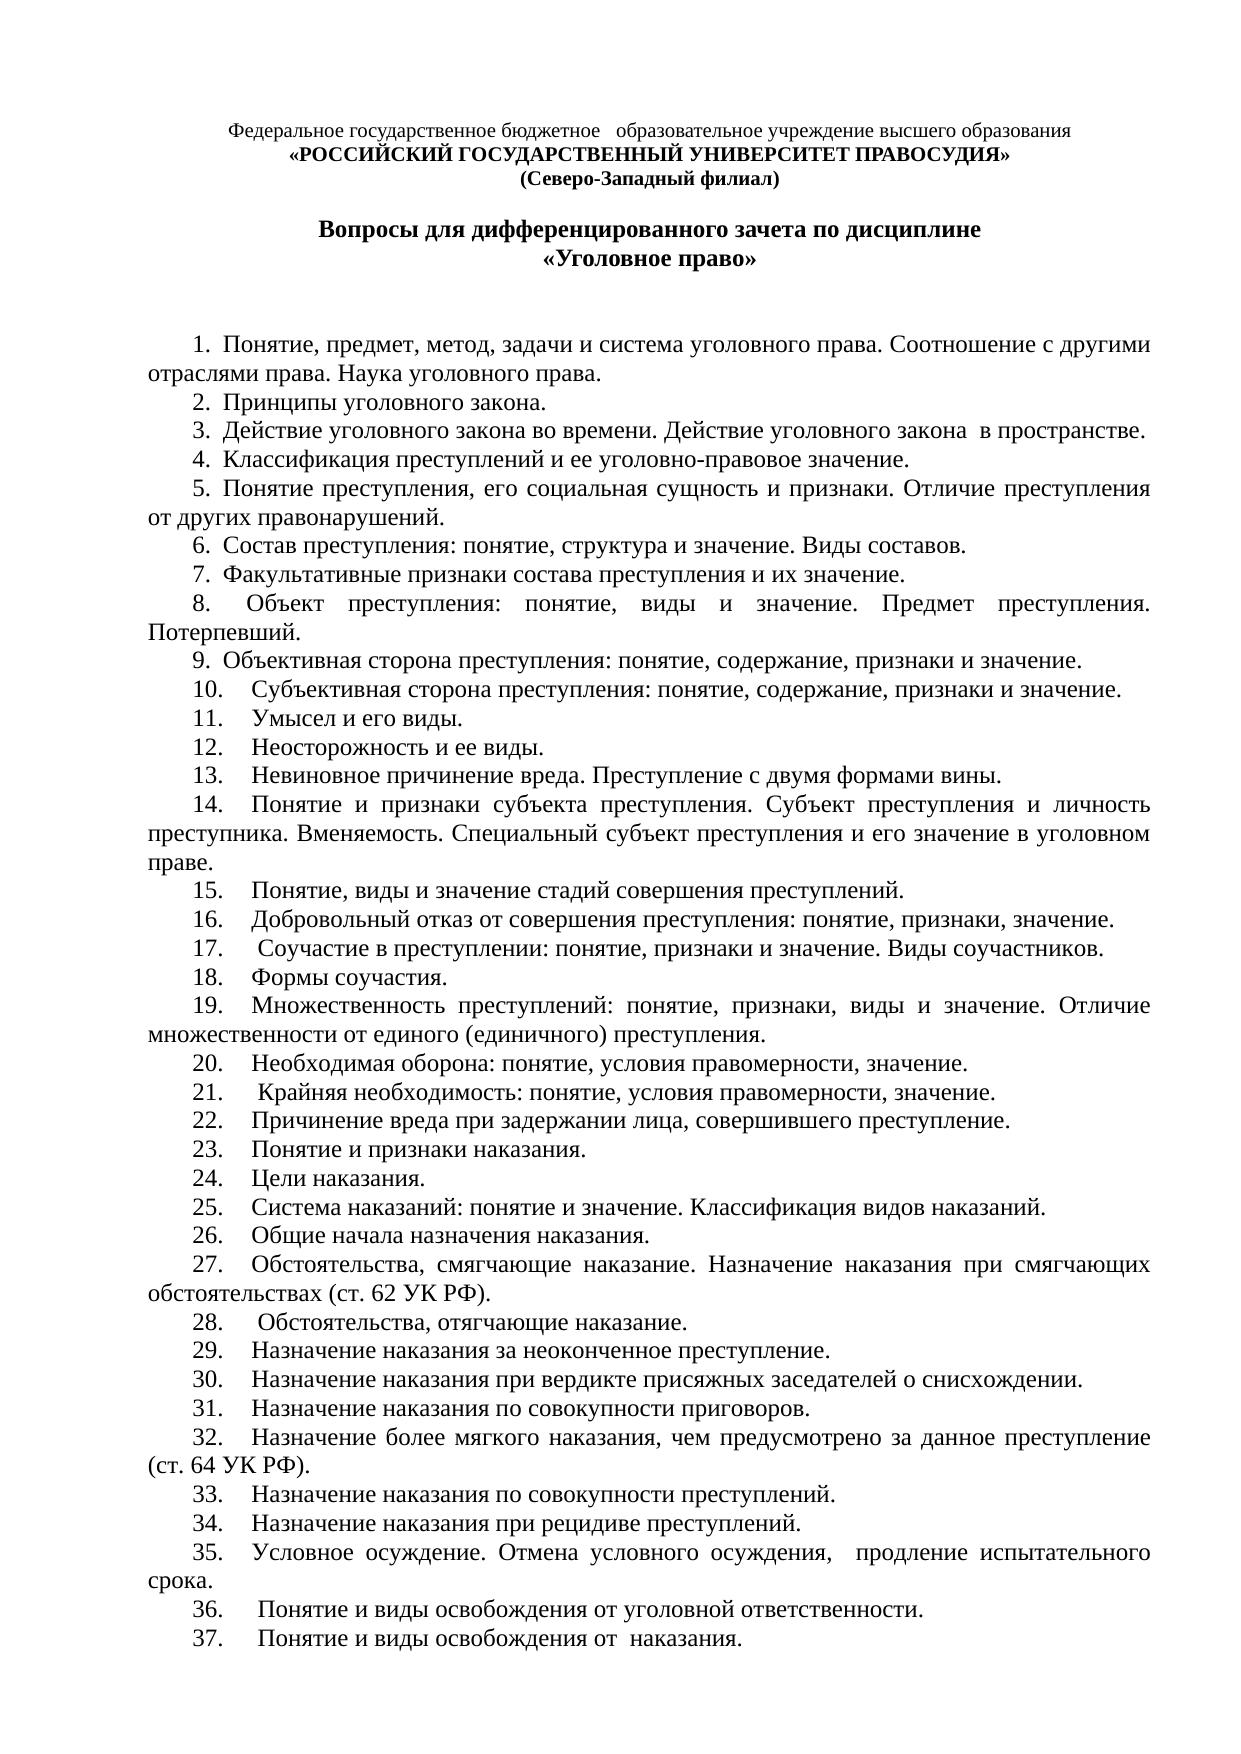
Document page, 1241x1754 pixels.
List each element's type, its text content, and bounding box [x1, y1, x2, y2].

list Необходимая оборона: понятие, условия правомерности, значение. [148, 1048, 1152, 1077]
list Понятие и виды освобождения от уголовной ответственности. [148, 1594, 1152, 1623]
list Назначение наказания при рецидиве преступлений. [148, 1508, 1152, 1537]
text (Северо-Западный филиал) [148, 166, 1152, 190]
list Понятие и признаки субъекта преступления. Субъект преступления и личность преступника. Вменяемость. Специальный субъект преступления и его значение в уголовном праве. [148, 789, 1152, 876]
list Назначение наказания за неоконченное преступление. [148, 1336, 1152, 1364]
list Формы соучастия. [148, 962, 1152, 991]
list Объект преступления: понятие, виды и значение. Предмет преступления. Потерпевший. [148, 588, 1152, 646]
list Действие уголовного закона во времени. Действие уголовного закона в пространстве. [148, 416, 1152, 444]
list Умысел и его виды. [148, 703, 1152, 732]
list Понятие преступления, его социальная сущность и признаки. Отличие преступления от других правонарушений. [148, 473, 1152, 531]
list Условное осуждение. Отмена условного осуждения, продление испытательного срока. [148, 1537, 1152, 1594]
list Субъективная сторона преступления: понятие, содержание, признаки и значение. [148, 674, 1152, 703]
list Невиновное причинение вреда. Преступление с двумя формами вины. [148, 761, 1152, 789]
list Понятие и признаки наказания. [148, 1134, 1152, 1163]
list Цели наказания. [148, 1163, 1152, 1192]
list Крайняя необходимость: понятие, условия правомерности, значение. [148, 1077, 1152, 1106]
list Причинение вреда при задержании лица, совершившего преступление. [148, 1106, 1152, 1134]
list Назначение наказания по совокупности преступлений. [148, 1479, 1152, 1508]
list Понятие, виды и значение стадий совершения преступлений. [148, 876, 1152, 904]
list Назначение наказания при вердикте присяжных заседателей о снисхождении. [148, 1364, 1152, 1393]
list Объективная сторона преступления: понятие, содержание, признаки и значение. [148, 646, 1152, 674]
list Назначение наказания по совокупности приговоров. [148, 1393, 1152, 1422]
list Обстоятельства, отягчающие наказание. [148, 1307, 1152, 1336]
list Понятие, предмет, метод, задачи и система уголовного права. Соотношение с другими отраслями права. Наука уголовного права. [148, 329, 1152, 387]
list Понятие и виды освобождения от наказания. [148, 1623, 1152, 1652]
list Принципы уголовного закона. [148, 387, 1152, 416]
text «РОССИЙСКИЙ ГОСУДАРСТВЕННЫЙ УНИВЕРСИТЕТ ПРАВОСУДИЯ» [148, 142, 1152, 166]
list Добровольный отказ от совершения преступления: понятие, признаки, значение. [148, 904, 1152, 933]
list Факультативные признаки состава преступления и их значение. [148, 559, 1152, 588]
list Обстоятельства, смягчающие наказание. Назначение наказания при смягчающих обстоятельствах (ст. 62 УК РФ). [148, 1249, 1152, 1307]
text «Уголовное право» [148, 243, 1152, 272]
text Вопросы для дифференцированного зачета по дисциплине [148, 214, 1152, 243]
list Назначение более мягкого наказания, чем предусмотрено за данное преступление (ст. 64 УК РФ). [148, 1422, 1152, 1479]
list Неосторожность и ее виды. [148, 732, 1152, 761]
list Множественность преступлений: понятие, признаки, виды и значение. Отличие множественности от единого (единичного) преступления. [148, 991, 1152, 1048]
list Система наказаний: понятие и значение. Классификация видов наказаний. [148, 1192, 1152, 1221]
list Общие начала назначения наказания. [148, 1221, 1152, 1249]
list Классификация преступлений и ее уголовно-правовое значение. [148, 444, 1152, 473]
list Соучастие в преступлении: понятие, признаки и значение. Виды соучастников. [148, 933, 1152, 962]
list Состав преступления: понятие, структура и значение. Виды составов. [148, 531, 1152, 559]
text Федеральное государственное бюджетное образовательное учреждение высшего образования [148, 118, 1152, 142]
